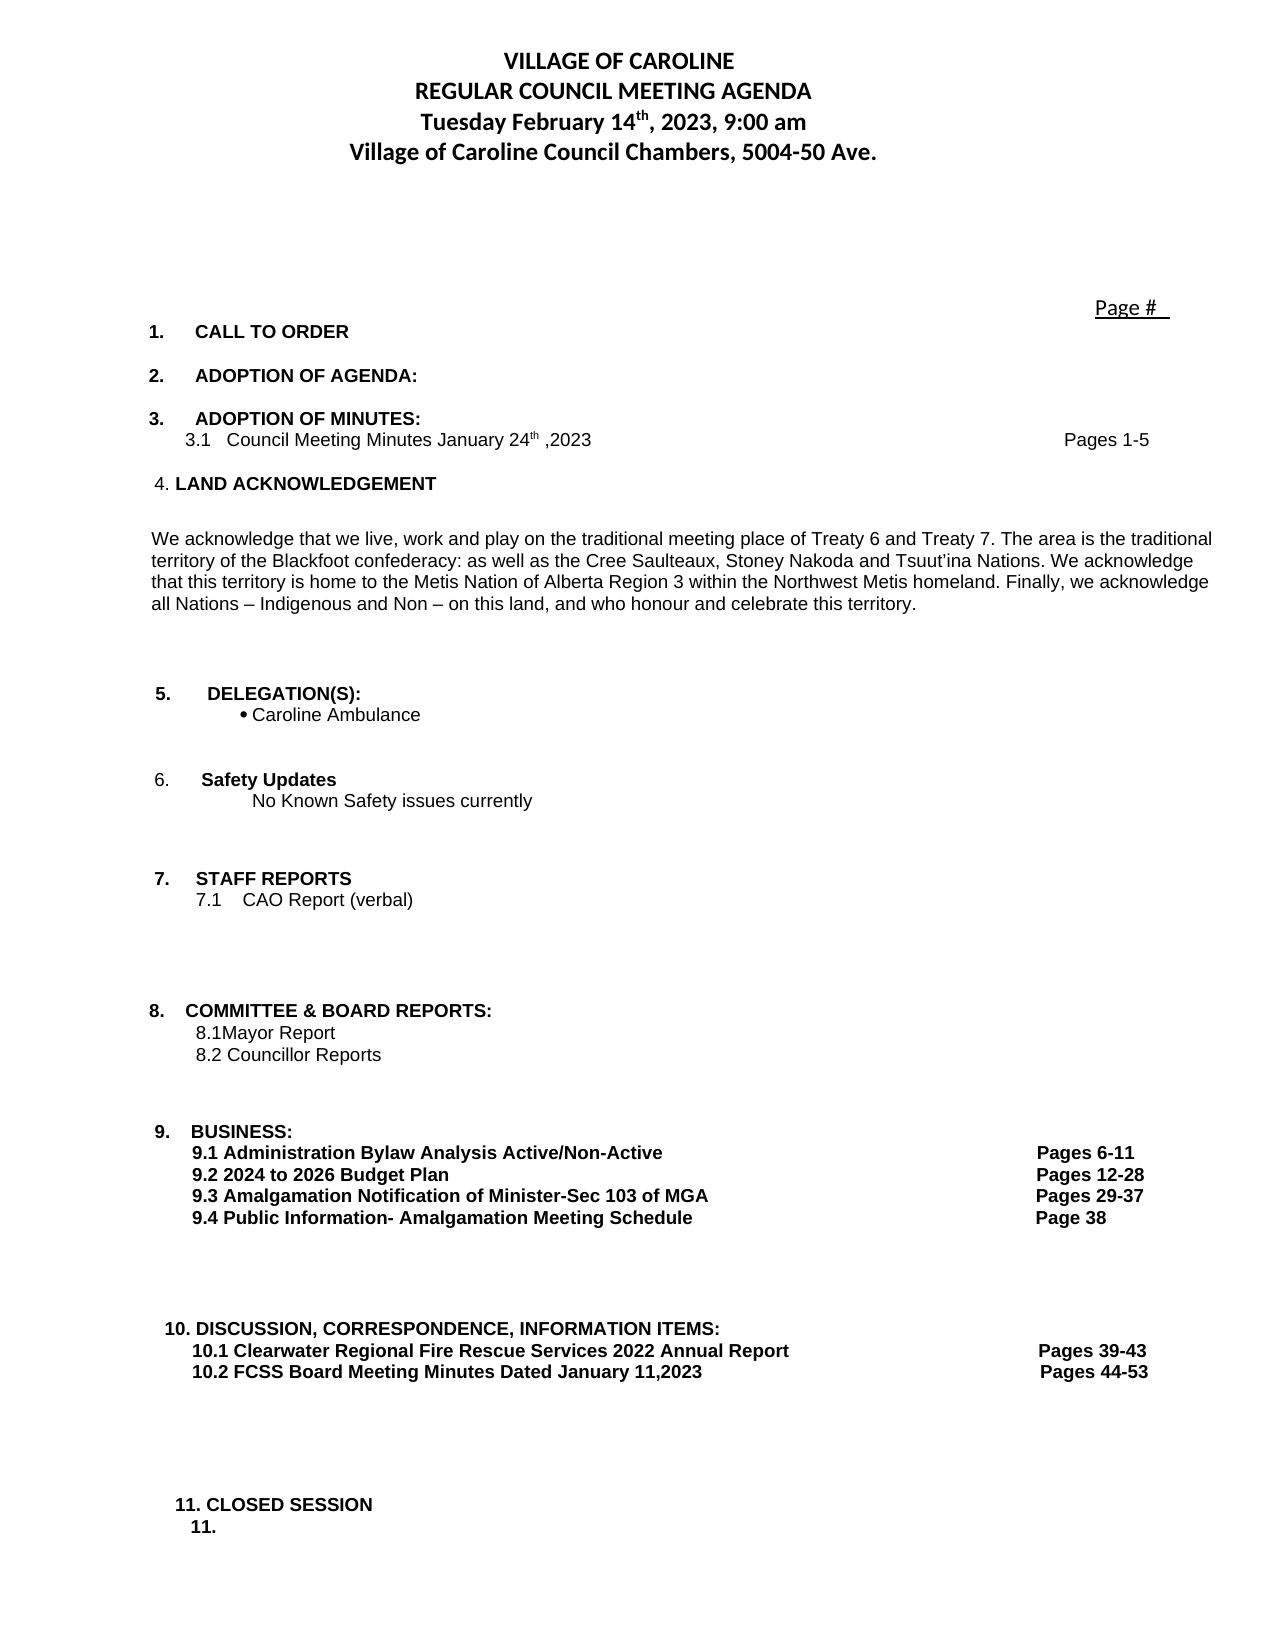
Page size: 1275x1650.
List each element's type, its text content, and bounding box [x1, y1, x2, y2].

subtitle Village of Caroline Council Chambers, 5004-50 Ave. [45, 137, 1182, 167]
list 9.4 Public Information- Amalgamation Meeting Schedule Page 38 [192, 1207, 1182, 1228]
text 10. DISCUSSION, CORRESPONDENCE, INFORMATION ITEMS: [45, 1318, 1182, 1339]
list 10.1 Clearwater Regional Fire Rescue Services 2022 Annual Report Pages 39-43 [192, 1339, 1182, 1361]
text 8.2 Councillor Reports [45, 1043, 1182, 1065]
list ADOPTION OF AGENDA: [148, 364, 1182, 386]
text 3.1 Council Meeting Minutes January 24th ,2023 Pages 1-5 [148, 429, 1182, 451]
list Caroline Ambulance [240, 704, 1182, 726]
text 11. CLOSED SESSION [45, 1494, 1182, 1516]
list 9.1 Administration Bylaw Analysis Active/Non-Active Pages 6-11 [192, 1142, 1182, 1164]
list 9.3 Amalgamation Notification of Minister-Sec 103 of MGA Pages 29-37 [192, 1185, 1182, 1207]
list ADOPTION OF MINUTES: [148, 408, 1182, 429]
text 7.1 CAO Report (verbal) [45, 889, 1182, 911]
text 4. LAND ACKNOWLEDGEMENT [45, 472, 1182, 494]
list 9.2 2024 to 2026 Budget Plan Pages 12-28 [192, 1164, 1182, 1185]
text 7. STAFF REPORTS [45, 867, 1182, 889]
text 6. Safety Updates No Known Safety issues currently [45, 769, 1182, 812]
text Tuesday February 14th, 2023, 9:00 am [45, 106, 1182, 137]
text Page # [45, 293, 1182, 321]
text REGULAR COUNCIL MEETING AGENDA [45, 76, 1182, 106]
subtitle VILLAGE OF CAROLINE [45, 45, 1182, 76]
text 11. [45, 1516, 1182, 1537]
list CALL TO ORDER [148, 321, 1182, 343]
list 10.2 FCSS Board Meeting Minutes Dated January 11,2023 Pages 44-53 [192, 1361, 1182, 1383]
text We acknowledge that we live, work and play on the traditional meeting place of Treaty 6 and Treaty 7. The area is the traditional territory of the Blackfoot confederacy: as well as the Cree Saulteaux, Stoney Nakoda and Tsuut’ina Nations. We acknowledge that this territory is home to the Metis Nation of Alberta Region 3 within the Northwest Metis homeland. Finally, we acknowledge all Nations – Indigenous and Non – on this land, and who honour and celebrate this territory. [151, 528, 1230, 614]
text 8.1Mayor Report [45, 1022, 1182, 1043]
list 5. DELEGATION(S): [82, 682, 1182, 704]
text 8. COMMITTEE & BOARD REPORTS: [45, 1000, 1182, 1022]
text 9. BUSINESS: [154, 1121, 1182, 1142]
